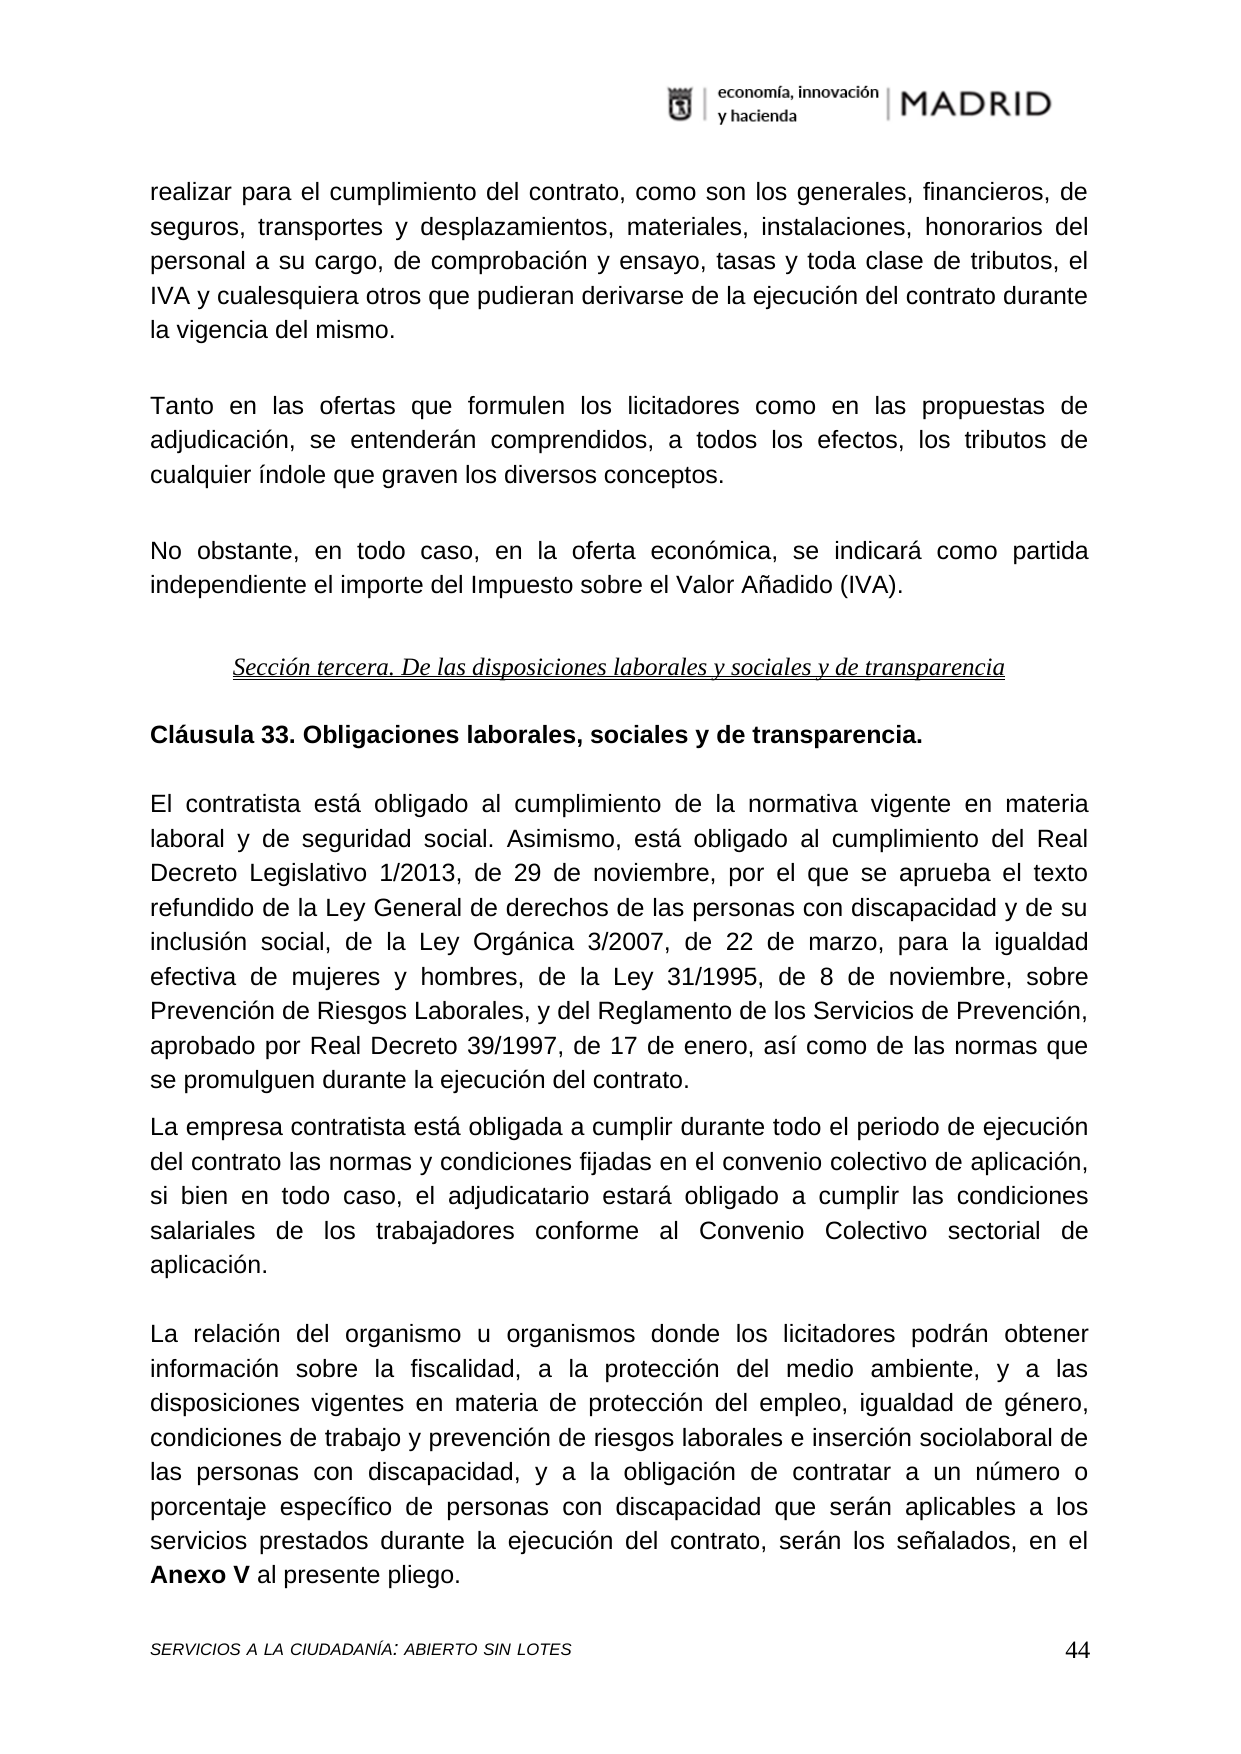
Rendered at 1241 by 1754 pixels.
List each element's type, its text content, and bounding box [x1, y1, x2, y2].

text Tanto en las ofertas que formulen los licitadores como en las propuestas de adjudicación, se entenderán comprendidos, a todos los efectos, los tributos de cualquier índole que graven los diversos conceptos. [150, 391, 1090, 489]
picture [647, 75, 1068, 142]
subtitle Cláusula 33. Obligaciones laborales, sociales y de transparencia. [150, 721, 1090, 749]
text No obstante, en todo caso, en la oferta económica, se indicará como partida independiente el importe del Impuesto sobre el Valor Añadido (IVA). [150, 536, 1090, 599]
text La relación del organismo u organismos donde los licitadores podrán obtener información sobre la fiscalidad, a la protección del medio ambiente, y a las disposiciones vigentes en materia de protección del empleo, igualdad de género, condiciones de trabajo y prevención de riesgos laborales e inserción sociolaboral de las personas con discapacidad, y a la obligación de contratar a un número o porcentaje específico de personas con discapacidad que serán aplicables a los servicios prestados durante la ejecución del contrato, serán los señalados, en el Anexo V al presente pliego. [150, 1319, 1090, 1589]
text La empresa contratista está obligada a cumplir durante todo el periodo de ejecución del contrato las normas y condiciones fijadas en el convenio colectivo de aplicación, si bien en todo caso, el adjudicatario estará obligado a cumplir las condiciones salariales de los trabajadores conforme al Convenio Colectivo sectorial de aplicación. [150, 1112, 1090, 1279]
text El contratista está obligado al cumplimiento de la normativa vigente en materia laboral y de seguridad social. Asimismo, está obligado al cumplimiento del Real Decreto Legislativo 1/2013, de 29 de noviembre, por el que se aprueba el texto refundido de de derechos de las personas con discapacidad y de su inclusión social, de 3/2007, de 22 de marzo, para la igualdad efectiva de mujeres y hombres, de 31/1995, de 8 de noviembre, sobre Prevención de Riesgos Laborales, y del Reglamento de los Servicios de Prevención, aprobado por Real Decreto 39/1997, de 17 de enero, así como de las normas que se promulguen durante la ejecución del contrato. [150, 789, 1090, 1094]
subtitle Sección tercera. De las disposiciones laborales y sociales y de transparencia [150, 652, 1090, 680]
